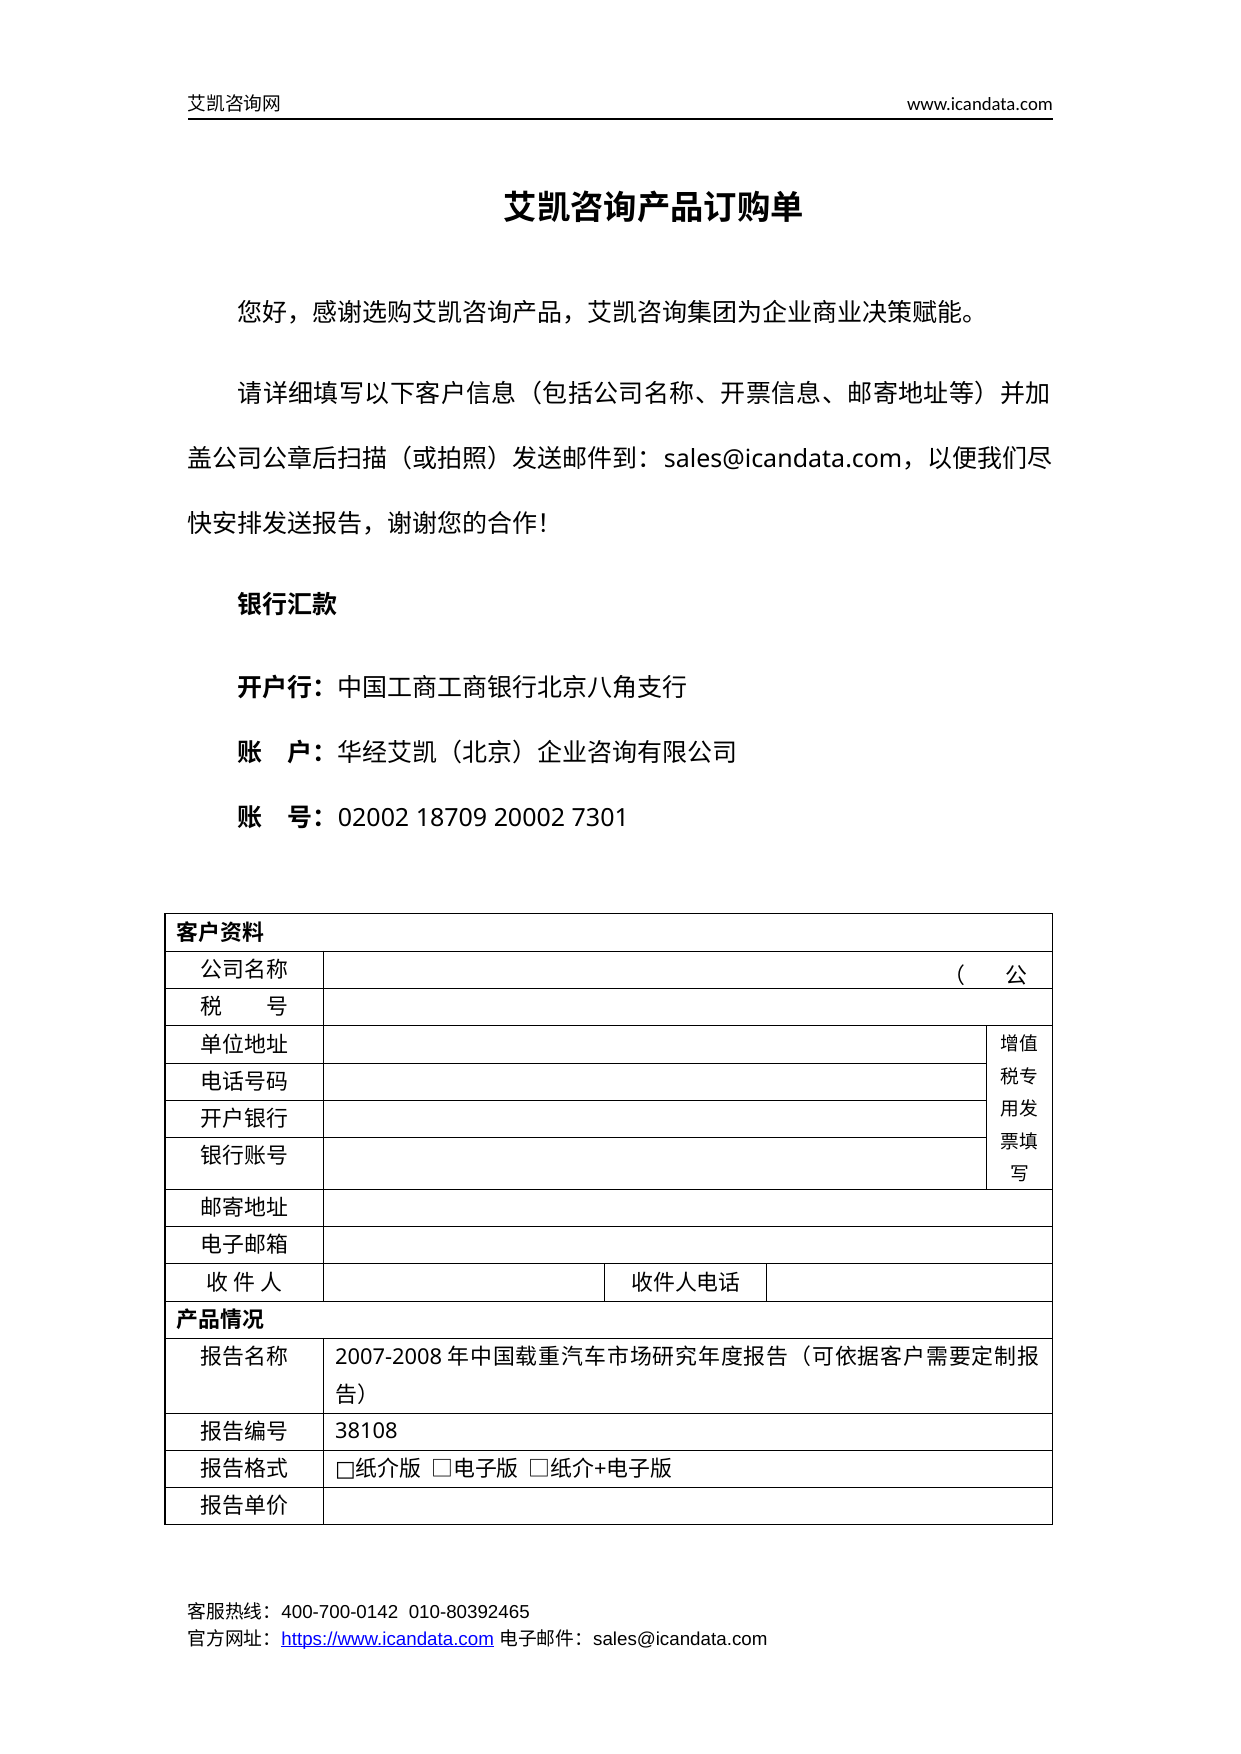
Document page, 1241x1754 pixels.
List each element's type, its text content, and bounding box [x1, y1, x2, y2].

table_cell [324, 952, 1052, 988]
table_cell [324, 1101, 986, 1137]
text 艾凯咨询产品订购单 [187, 172, 1053, 237]
text 账 户：华经艾凯（北京）企业咨询有限公司 [187, 718, 1053, 783]
table_cell [324, 1026, 986, 1062]
table_cell 收 件 人 [166, 1264, 323, 1301]
table_cell [324, 1227, 1052, 1263]
table_cell [324, 1488, 1052, 1524]
text 您好，感谢选购艾凯咨询产品，艾凯咨询集团为企业商业决策赋能。 [187, 278, 1053, 343]
table_cell 开户银行 [166, 1101, 323, 1137]
table_cell 收件人电话 [605, 1264, 766, 1301]
table_cell 单位地址 [166, 1026, 323, 1062]
text 开户行：中国工商工商银行北京八角支行 [187, 653, 1053, 718]
table_cell [324, 1190, 1052, 1226]
table_cell [767, 1264, 1052, 1301]
table_cell 38108 [324, 1414, 1052, 1450]
table_cell 银行账号 [166, 1138, 323, 1189]
text 银行汇款 [187, 570, 1053, 635]
table_cell 电话号码 [166, 1064, 323, 1100]
table_cell 报告名称 [166, 1339, 323, 1412]
table_cell [324, 1064, 986, 1100]
table_cell 2007-2008年中国载重汽车市场研究年度报告（可依据客户需要定制报告） [324, 1339, 1052, 1412]
text 请详细填写以下客户信息（包括公司名称、开票信息、邮寄地址等）并加盖公司公章后扫描（或拍照）发送邮件到：sales@icandata.com，以便我们尽快安排发送报告，谢谢您的合作！ [187, 359, 1053, 554]
table_cell □纸介版 □电子版 □纸介+电子版 [324, 1451, 1052, 1487]
table_cell 邮寄地址 [166, 1190, 323, 1226]
text 账 号：02002 18709 20002 7301 [187, 783, 1053, 848]
table_cell 税 号 [166, 989, 323, 1025]
table_cell 电子邮箱 [166, 1227, 323, 1263]
table_cell 报告格式 [166, 1451, 323, 1487]
table_cell 报告单价 [166, 1488, 323, 1524]
table_cell [324, 1138, 986, 1189]
table_cell [324, 989, 1052, 1025]
table_header 客户资料 [166, 914, 1052, 951]
table_cell [324, 1264, 604, 1301]
table_cell 增值税专用发票填写 [987, 1026, 1052, 1189]
table_cell 产品情况 [166, 1302, 1052, 1338]
table_cell 公司名称 [166, 952, 323, 988]
table_cell 报告编号 [166, 1414, 323, 1450]
